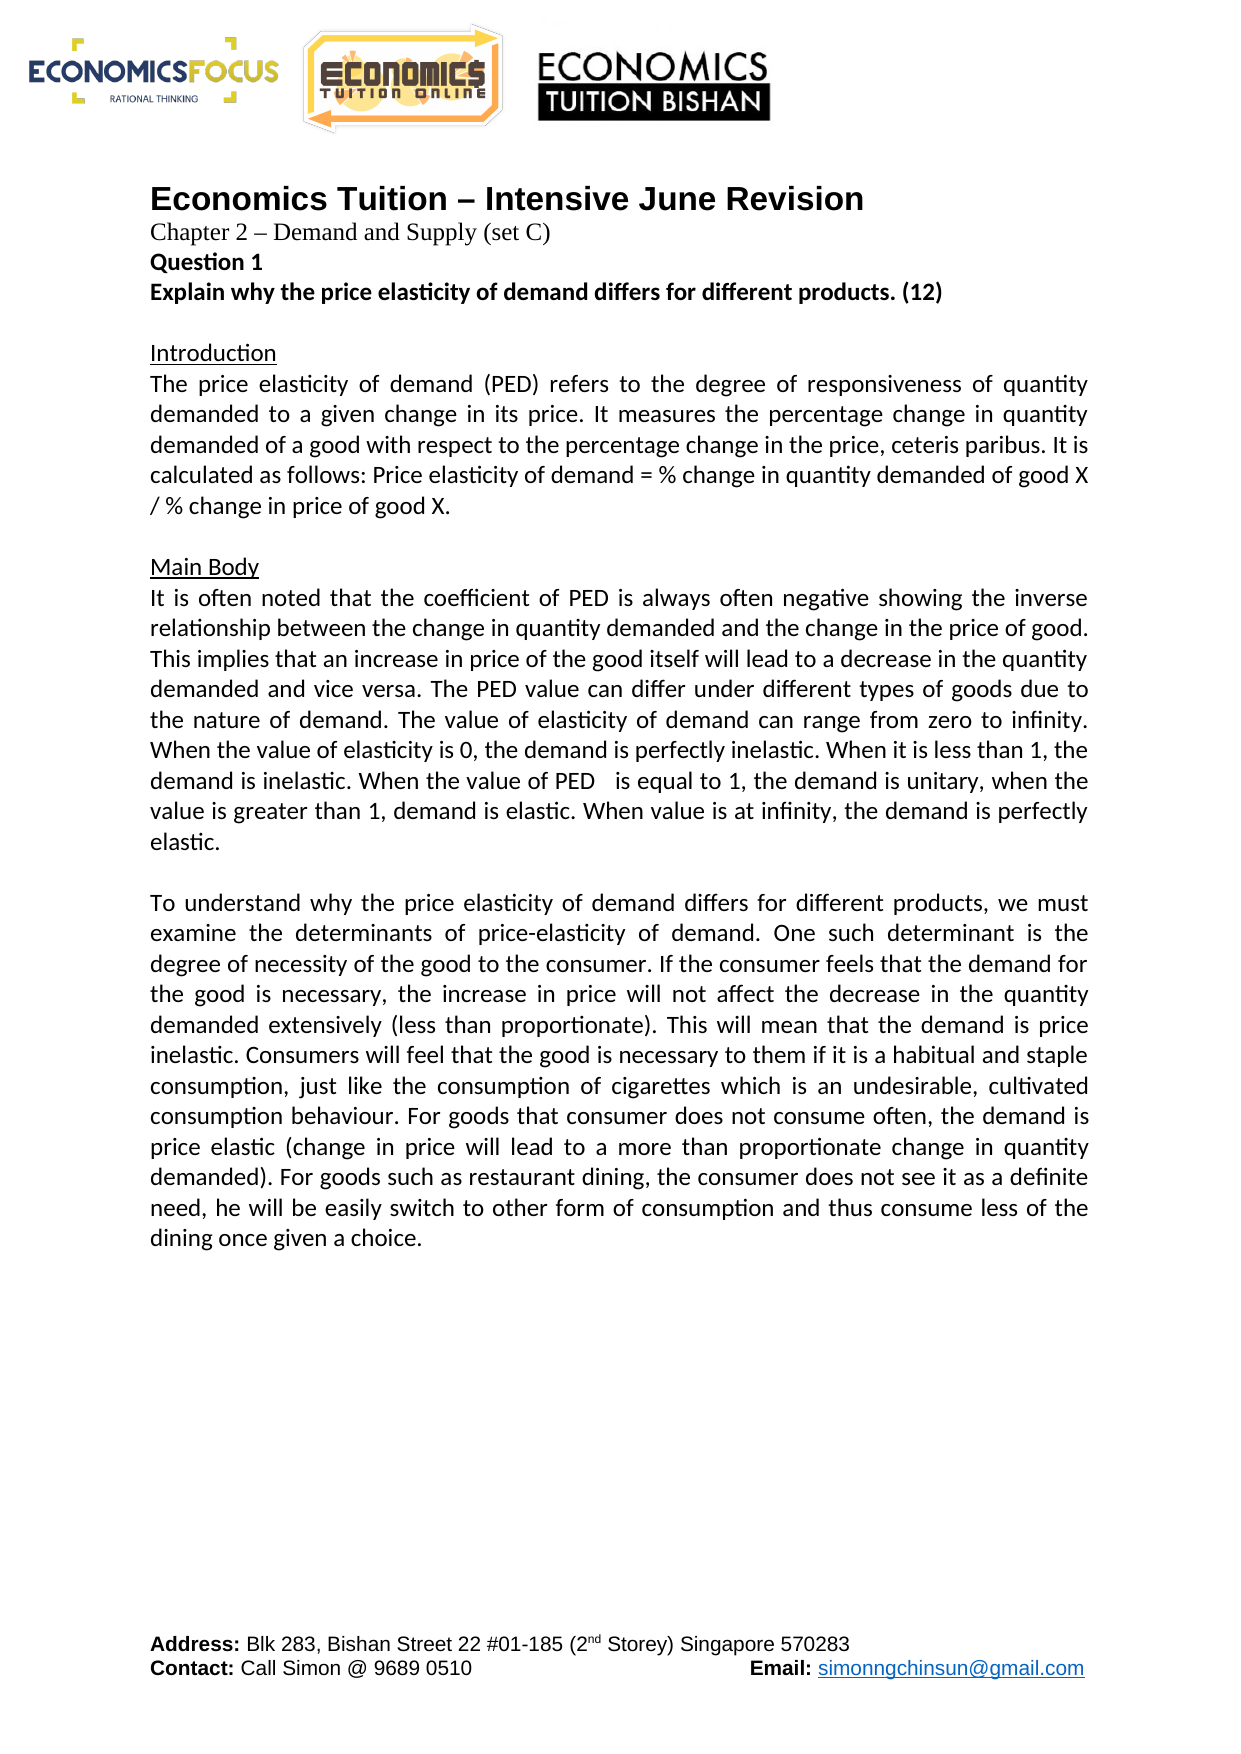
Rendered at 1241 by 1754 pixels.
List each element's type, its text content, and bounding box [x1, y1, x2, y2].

text Introduction [150, 337, 1090, 368]
text To understand why the price elasticity of demand differs for different products, we must examine the determinants of price-elasticity of demand. One such determinant is the degree of necessity of the good to the consumer. If the consumer feels that the demand for the good is necessary, the increase in price will not affect the decrease in the quantity demanded extensively (less than proportionate). This will mean that the demand is price inelastic. Consumers will feel that the good is necessary to them if it is a habitual and staple consumption, just like the consumption of cigarettes which is an undesirable, cultivated consumption behaviour. For goods that consumer does not consume often, the demand is price elastic (change in price will lead to a more than proportionate change in quantity demanded). For goods such as restaurant dining, the consumer does not see it as a definite need, he will be easily switch to other form of consumption and thus consume less of the dining once given a choice. [150, 887, 1090, 1253]
text It is often noted that the coefficient of PED is always often negative showing the inverse relationship between the change in quantity demanded and the change in the price of good. This implies that an increase in price of the good itself will lead to a decrease in the quantity demanded and vice versa. The PED value can differ under different types of goods due to the nature of demand. The value of elasticity of demand can range from zero to infinity. When the value of elasticity is 0, the demand is perfectly inelastic. When it is less than 1, the demand is inelastic. When the value of PED is equal to 1, the demand is unitary, when the value is greater than 1, demand is elastic. When value is at infinity, the demand is perfectly elastic. [150, 582, 1090, 856]
picture [298, 18, 508, 139]
text The price elasticity of demand (PED) refers to the degree of responsiveness of quantity demanded to a given change in its price. It measures the percentage change in quantity demanded of a good with respect to the percentage change in the price, ceteris paribus. It is calculated as follows: Price elasticity of demand = % change in quantity demanded of good X / % change in price of good X. [150, 368, 1090, 521]
picture [20, 4, 290, 139]
picture [527, 19, 777, 131]
text Main Body [150, 551, 1090, 582]
text Question 1 [150, 246, 1090, 276]
text Explain why the price elasticity of demand differs for different products. (12) [150, 276, 1090, 307]
text Economics Tuition – Intensive June Revision [150, 179, 1090, 217]
text Chapter 2 – Demand and Supply (set C) [150, 217, 1090, 246]
